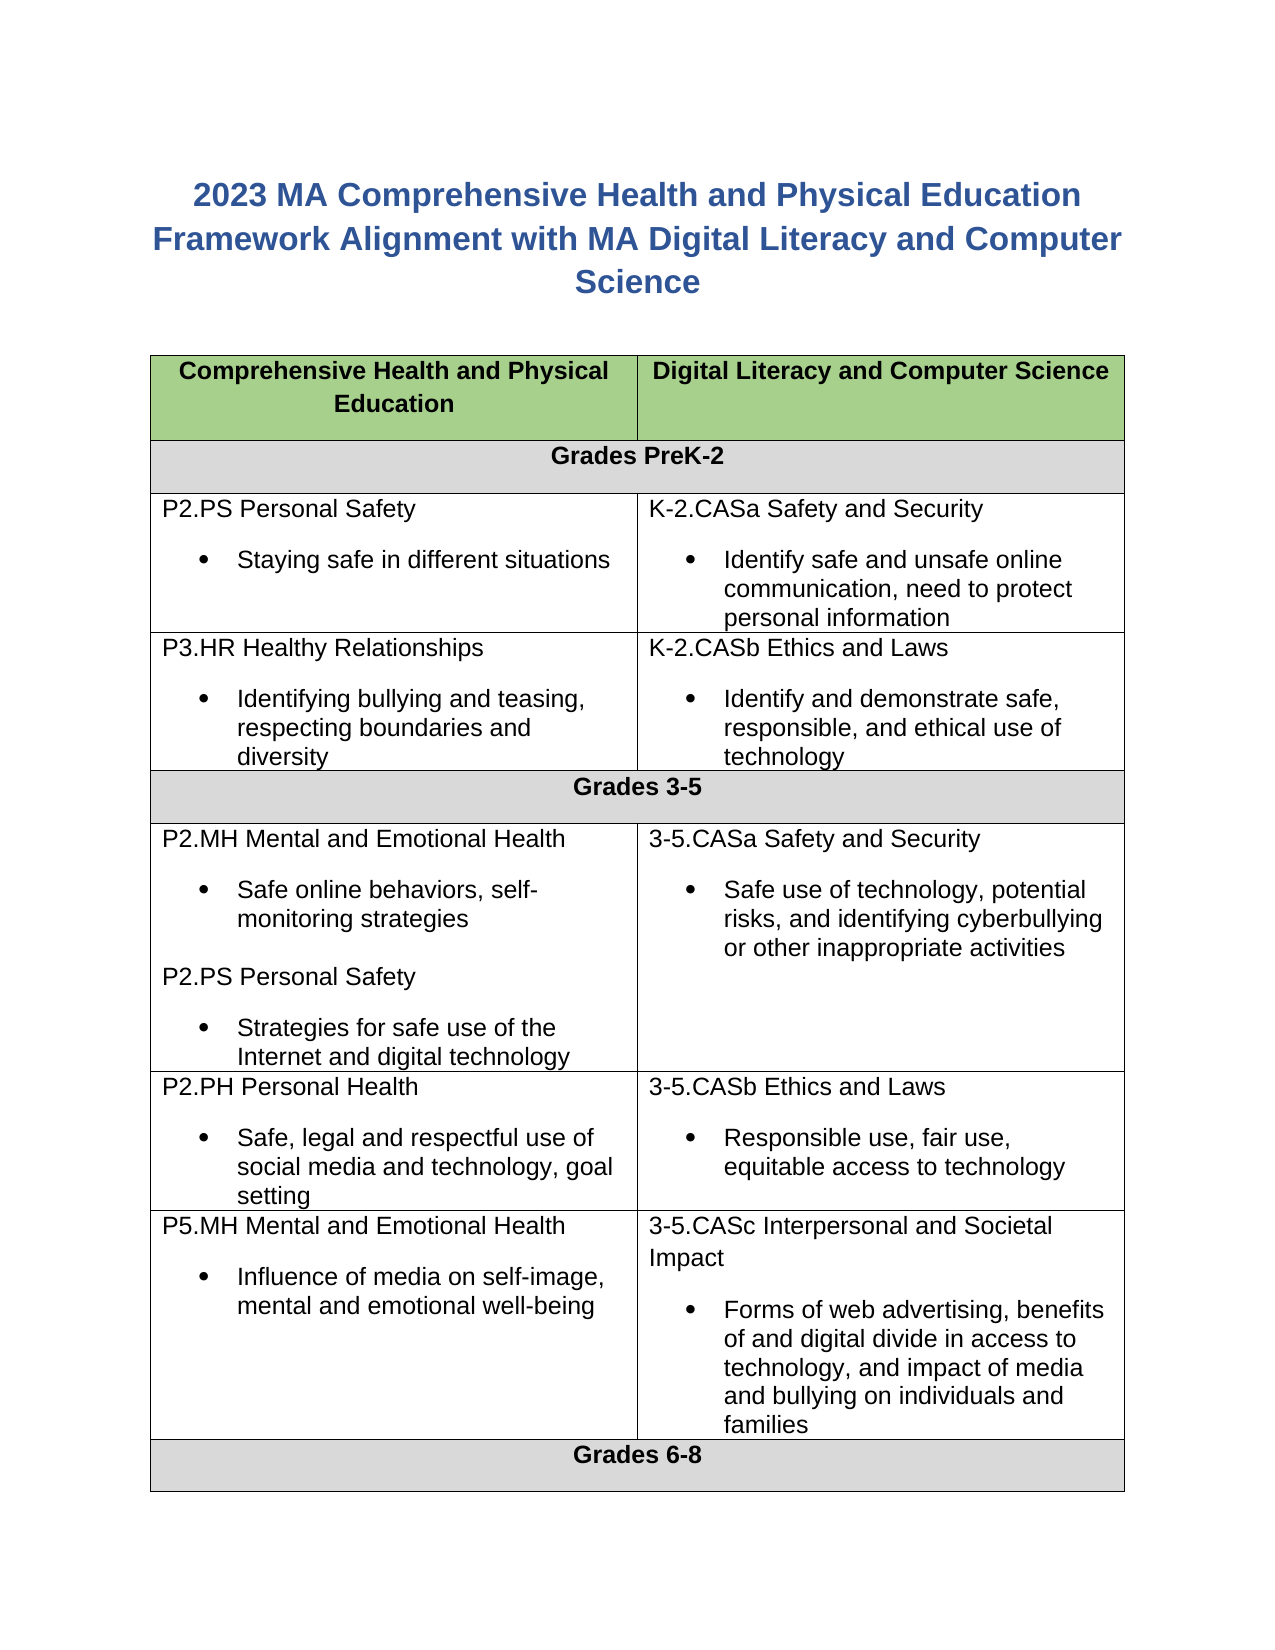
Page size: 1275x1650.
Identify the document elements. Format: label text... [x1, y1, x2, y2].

table_cell P5.MH Mental and Emotional Health Influence of media on self-image, mental and emotional well-being [151, 1211, 637, 1439]
table_cell Grades PreK-2 [151, 441, 1124, 493]
table_cell Grades 6-8 [151, 1440, 1124, 1491]
table_cell Grades 3-5 [151, 771, 1124, 823]
table_cell 3-5.CASa Safety and Security Safe use of technology, potential risks, and identifying cyberbullying or other inappropriate activities [638, 824, 1124, 1071]
table_cell K-2.CASa Safety and Security Identify safe and unsafe online communication, need to protect personal information [638, 494, 1124, 632]
table_cell P3.HR Healthy Relationships Identifying bullying and teasing, respecting boundaries and diversity [151, 633, 637, 770]
table_cell P2.MH Mental and Emotional Health Safe online behaviors, self-monitoring strategies P2.PS Personal Safety Strategies for safe use of the Internet and digital technology [151, 824, 637, 1071]
table_cell 3-5.CASc Interpersonal and Societal Impact Forms of web advertising, benefits of and digital divide in access to technology, and impact of media and bullying on individuals and families [638, 1211, 1124, 1439]
table_cell P2.PH Personal Health Safe, legal and respectful use of social media and technology, goal setting [151, 1072, 637, 1210]
subtitle 2023 MA Comprehensive Health and Physical Education Framework Alignment with MA Digital Literacy and Computer Science [150, 175, 1125, 301]
table_cell P2.PS Personal Safety Staying safe in different situations [151, 494, 637, 632]
table_header Digital Literacy and Computer Science [638, 356, 1124, 440]
table_cell K-2.CASb Ethics and Laws Identify and demonstrate safe, responsible, and ethical use of technology [638, 633, 1124, 770]
table_header Comprehensive Health and Physical Education [151, 356, 637, 440]
table_cell 3-5.CASb Ethics and Laws Responsible use, fair use, equitable access to technology [638, 1072, 1124, 1210]
